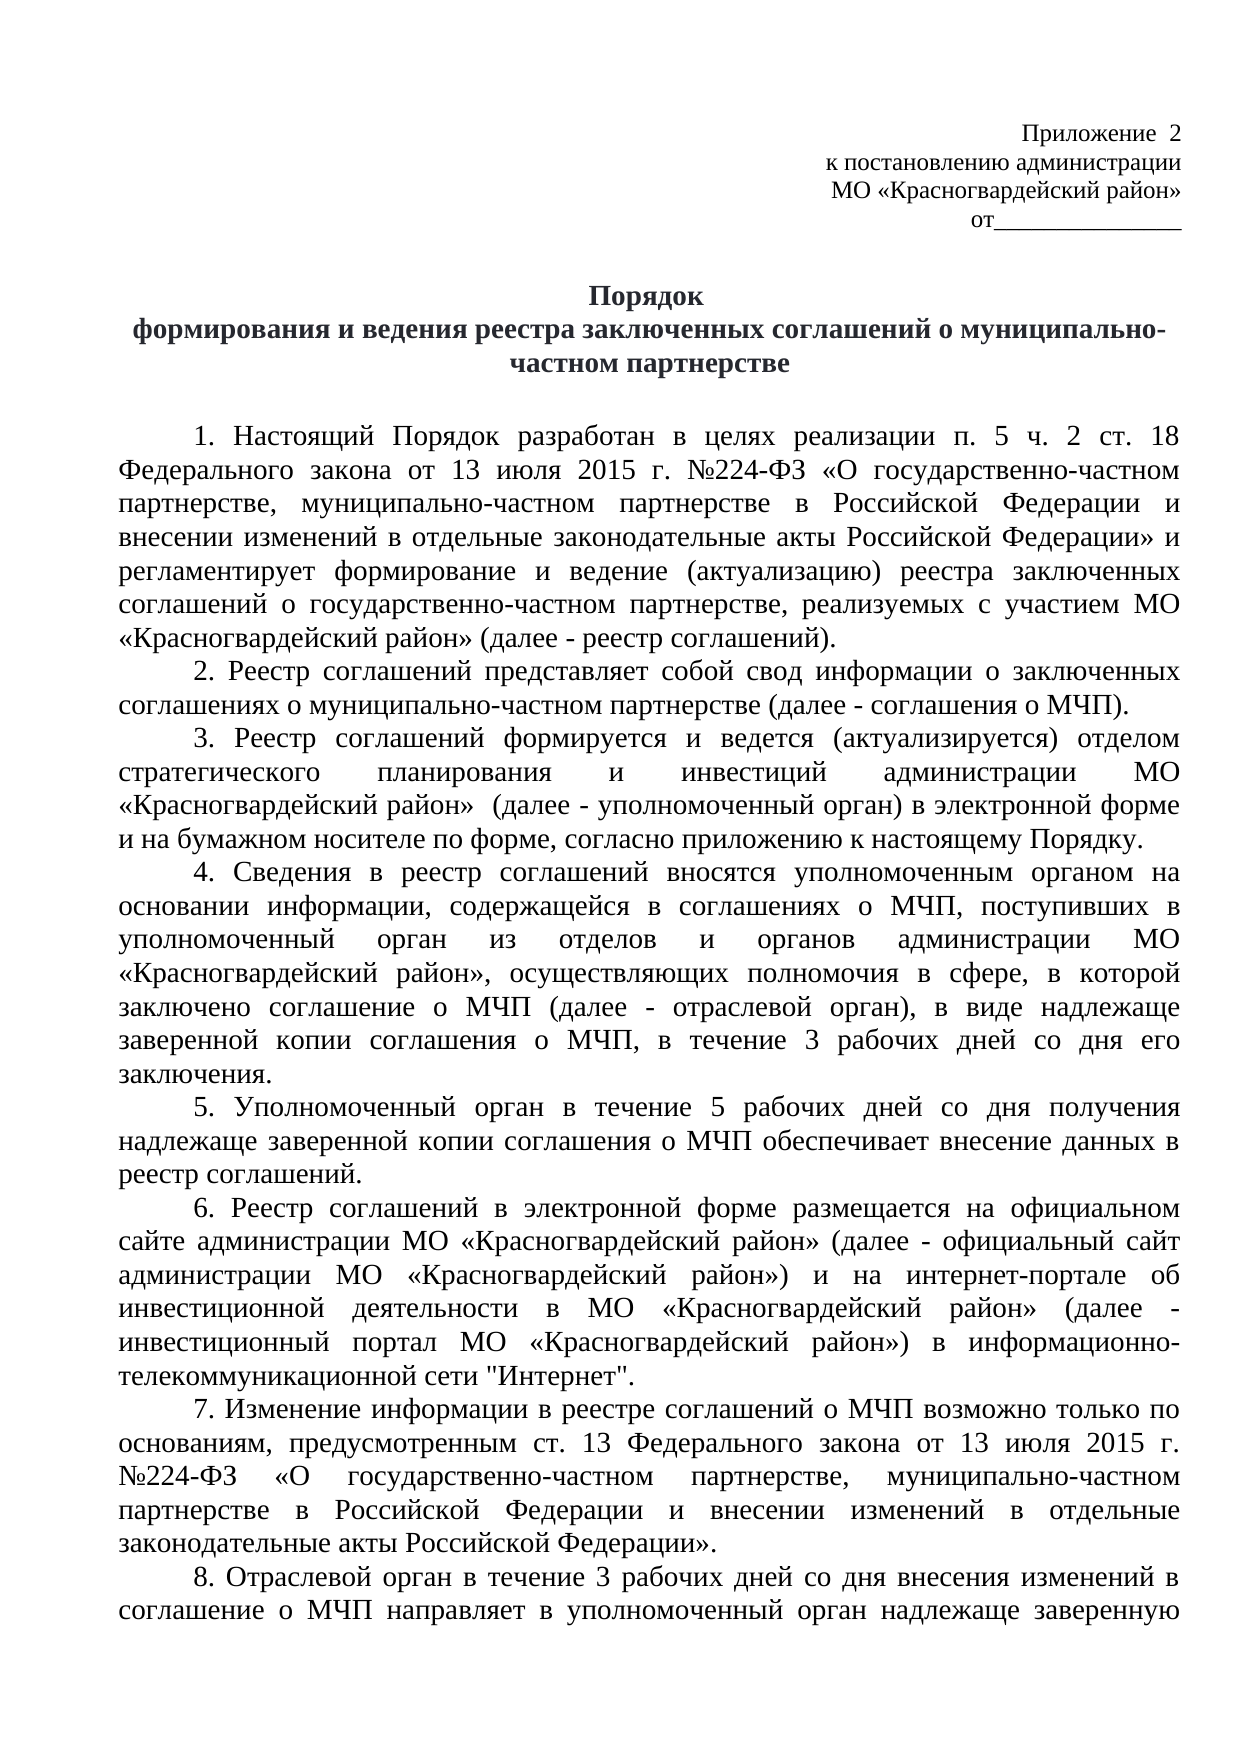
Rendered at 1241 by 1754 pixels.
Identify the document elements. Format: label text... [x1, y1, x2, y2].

text Приложение 2 [118, 118, 1181, 147]
text 2. Реестр соглашений представляет собой свод информации о заключенных соглашениях о муниципально-частном партнерстве (далее - соглашения о МЧП). [118, 653, 1181, 720]
text МО «Красногвардейский район» [118, 176, 1181, 204]
text Порядок формирования и ведения реестра заключенных соглашений о муниципально-частном партнерстве [118, 278, 1181, 378]
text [118, 1559, 1181, 1626]
text 4. Сведения в реестр соглашений вносятся уполномоченным органом на основании информации, содержащейся в соглашениях о МЧП, поступивших в уполномоченный орган из отделов и органов администрации МО «Красногвардейский район», осуществляющих полномочия в сфере, в которой заключено соглашение о МЧП (далее - отраслевой орган), в виде надлежаще заверенной копии соглашения о МЧП, в течение 3 рабочих дней со дня его заключения. [118, 854, 1181, 1089]
text 3. Реестр соглашений формируется и ведется (актуализируется) отделом стратегического планирования и инвестиций администрации МО «Красногвардейский район» (далее - уполномоченный орган) в электронной форме и на бумажном носителе по форме, согласно приложению к настоящему Порядку. [118, 720, 1181, 854]
text к постановлению администрации [118, 147, 1181, 176]
text 6. Реестр соглашений в электронной форме размещается на официальном сайте администрации МО «Красногвардейский район» (далее - официальный сайт администрации МО «Красногвардейский район») и на интернет-портале об инвестиционной деятельности в МО «Красногвардейский район» (далее - инвестиционный портал МО «Красногвардейский район») в информационно-телекоммуникационной сети "Интернет". [118, 1190, 1181, 1391]
text 5. Уполномоченный орган в течение 5 рабочих дней со дня получения надлежаще заверенной копии соглашения о МЧП обеспечивает внесение данных в реестр соглашений. [118, 1089, 1181, 1190]
text от_______________ [118, 204, 1181, 233]
text 7. Изменение информации в реестре соглашений о МЧП возможно только по основаниям, предусмотренным ст. 13 Федерального закона от 13 июля 2015 г. №224-ФЗ «О государственно-частном партнерстве, муниципально-частном партнерстве в Российской Федерации и внесении изменений в отдельные законодательные акты Российской Федерации». [118, 1391, 1181, 1559]
text 1. Настоящий Порядок разработан в целях реализации п. 5 ч. 2 ст. 18 Федерального закона от 13 июля 2015 г. №224-ФЗ «О государственно-частном партнерстве, муниципально-частном партнерстве в Российской Федерации и внесении изменений в отдельные законодательные акты Российской Федерации» и регламентирует формирование и ведение (актуализацию) реестра заключенных соглашений о государственно-частном партнерстве, реализуемых с участием МО «Красногвардейский район» (далее - реестр соглашений). [118, 418, 1181, 653]
